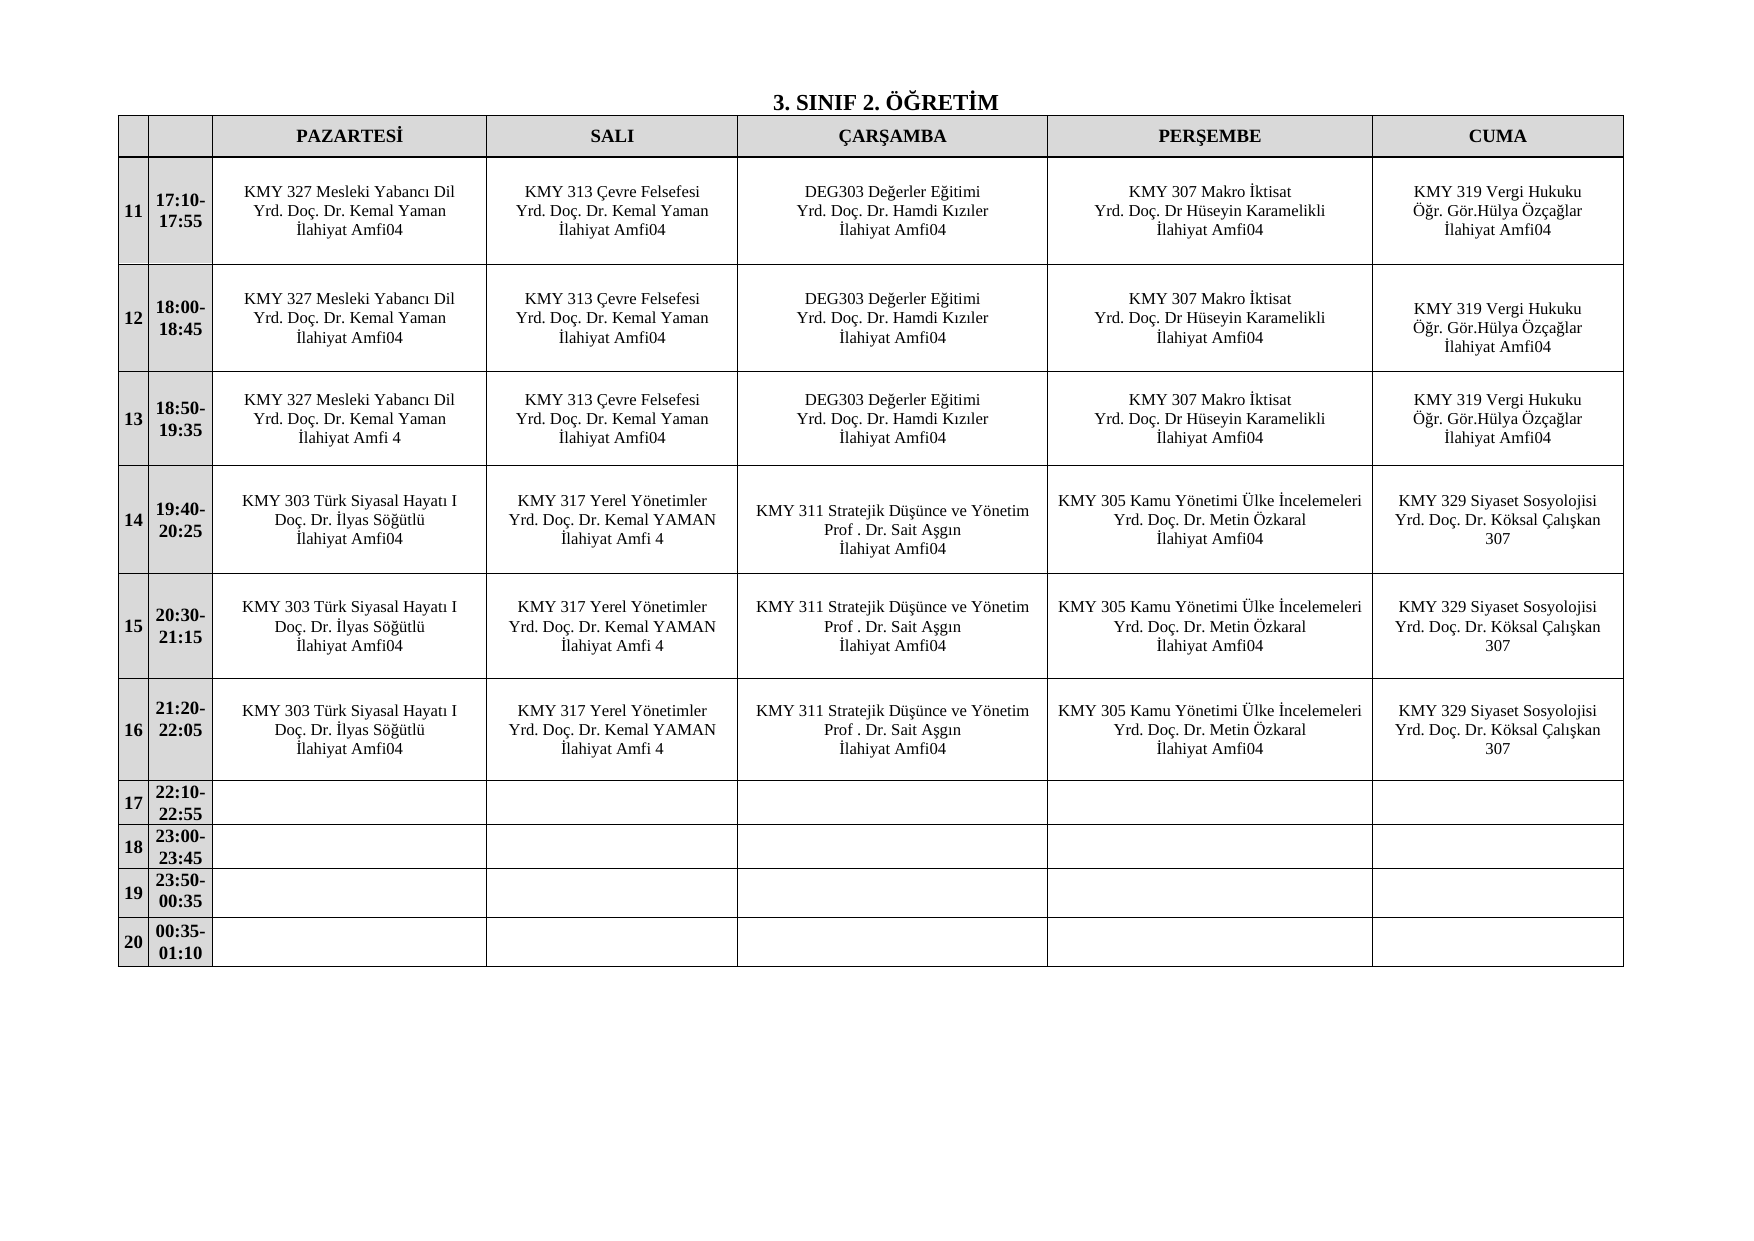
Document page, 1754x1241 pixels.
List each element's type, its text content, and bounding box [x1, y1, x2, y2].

table_cell 17 [119, 781, 148, 824]
table_cell KMY 327 Mesleki Yabancı Dil Yrd. Doç. Dr. Kemal Yaman İlahiyat Amfi04 [213, 158, 486, 263]
table_cell [213, 869, 486, 917]
table_header [119, 116, 148, 156]
table_cell 21:20-22:05 [149, 679, 212, 780]
table_cell KMY 305 Kamu Yönetimi Ülke İncelemeleri Yrd. Doç. Dr. Metin Özkaral İlahiyat Amfi04 [1048, 679, 1372, 780]
table_cell KMY 319 Vergi Hukuku Öğr. Gör.Hülya Özçağlar İlahiyat Amfi04 [1373, 265, 1623, 371]
table_cell 20 [119, 918, 148, 966]
table_cell [1373, 918, 1623, 966]
table_cell [1048, 869, 1372, 917]
table_cell KMY 313 Çevre Felsefesi Yrd. Doç. Dr. Kemal Yaman İlahiyat Amfi04 [487, 372, 737, 465]
table_cell KMY 317 Yerel Yönetimler Yrd. Doç. Dr. Kemal YAMAN İlahiyat Amfi 4 [487, 679, 737, 780]
table_header CUMA [1373, 116, 1623, 156]
table_cell KMY 313 Çevre Felsefesi Yrd. Doç. Dr. Kemal Yaman İlahiyat Amfi04 [487, 265, 737, 371]
table_cell KMY 305 Kamu Yönetimi Ülke İncelemeleri Yrd. Doç. Dr. Metin Özkaral İlahiyat Amfi04 [1048, 466, 1372, 573]
table_cell DEG303 Değerler Eğitimi Yrd. Doç. Dr. Hamdi Kızıler İlahiyat Amfi04 [738, 158, 1047, 263]
table_cell 12 [119, 265, 148, 371]
table_cell KMY 303 Türk Siyasal Hayatı I Doç. Dr. İlyas Söğütlü İlahiyat Amfi04 [213, 679, 486, 780]
table_cell 22:10-22:55 [149, 781, 212, 824]
table_cell KMY 311 Stratejik Düşünce ve Yönetim Prof . Dr. Sait Aşgın İlahiyat Amfi04 [738, 466, 1047, 573]
table_cell KMY 329 Siyaset Sosyolojisi Yrd. Doç. Dr. Köksal Çalışkan 307 [1373, 574, 1623, 678]
table_cell [487, 781, 737, 824]
table_cell [738, 825, 1047, 868]
table_cell KMY 313 Çevre Felsefesi Yrd. Doç. Dr. Kemal Yaman İlahiyat Amfi04 [487, 158, 737, 263]
table_cell [738, 918, 1047, 966]
table_cell KMY 317 Yerel Yönetimler Yrd. Doç. Dr. Kemal YAMAN İlahiyat Amfi 4 [487, 466, 737, 573]
table_cell [1373, 781, 1623, 824]
text 3. SINIF 2. ÖĞRETİM [118, 89, 1654, 115]
table_cell KMY 327 Mesleki Yabancı Dil Yrd. Doç. Dr. Kemal Yaman İlahiyat Amfi04 [213, 265, 486, 371]
table_cell 18 [119, 825, 148, 868]
table_cell DEG303 Değerler Eğitimi Yrd. Doç. Dr. Hamdi Kızıler İlahiyat Amfi04 [738, 372, 1047, 465]
table_cell [1373, 825, 1623, 868]
table_cell KMY 329 Siyaset Sosyolojisi Yrd. Doç. Dr. Köksal Çalışkan 307 [1373, 466, 1623, 573]
table_cell 15 [119, 574, 148, 678]
table_cell 14 [119, 466, 148, 573]
table_cell [1048, 781, 1372, 824]
table_cell KMY 307 Makro İktisat Yrd. Doç. Dr Hüseyin Karamelikli İlahiyat Amfi04 [1048, 265, 1372, 371]
table_cell [738, 781, 1047, 824]
table_cell KMY 327 Mesleki Yabancı Dil Yrd. Doç. Dr. Kemal Yaman İlahiyat Amfi 4 [213, 372, 486, 465]
table_cell KMY 319 Vergi Hukuku Öğr. Gör.Hülya Özçağlar İlahiyat Amfi04 [1373, 372, 1623, 465]
table_cell KMY 303 Türk Siyasal Hayatı I Doç. Dr. İlyas Söğütlü İlahiyat Amfi04 [213, 466, 486, 573]
table_header PAZARTESİ [213, 116, 486, 156]
table_cell KMY 329 Siyaset Sosyolojisi Yrd. Doç. Dr. Köksal Çalışkan 307 [1373, 679, 1623, 780]
table_cell KMY 305 Kamu Yönetimi Ülke İncelemeleri Yrd. Doç. Dr. Metin Özkaral İlahiyat Amfi04 [1048, 574, 1372, 678]
table_cell [1048, 825, 1372, 868]
table_cell 19:40-20:25 [149, 466, 212, 573]
table_cell 23:50-00:35 [149, 869, 212, 917]
table_cell KMY 303 Türk Siyasal Hayatı I Doç. Dr. İlyas Söğütlü İlahiyat Amfi04 [213, 574, 486, 678]
table_cell [1048, 918, 1372, 966]
table_cell 17:10-17:55 [149, 158, 212, 263]
table_cell [213, 781, 486, 824]
table_cell 18:00-18:45 [149, 265, 212, 371]
table_cell KMY 317 Yerel Yönetimler Yrd. Doç. Dr. Kemal YAMAN İlahiyat Amfi 4 [487, 574, 737, 678]
table_header PERŞEMBE [1048, 116, 1372, 156]
table_cell KMY 307 Makro İktisat Yrd. Doç. Dr Hüseyin Karamelikli İlahiyat Amfi04 [1048, 372, 1372, 465]
table_cell [487, 918, 737, 966]
table_cell 00:35-01:10 [149, 918, 212, 966]
table_cell [1373, 869, 1623, 917]
table_cell [213, 825, 486, 868]
table_header [149, 116, 212, 156]
table_cell 11 [119, 158, 148, 263]
table_cell [487, 869, 737, 917]
table_cell 19 [119, 869, 148, 917]
table_cell [738, 869, 1047, 917]
table_cell 13 [119, 372, 148, 465]
table_header SALI [487, 116, 737, 156]
table_cell 16 [119, 679, 148, 780]
table_cell 23:00-23:45 [149, 825, 212, 868]
table_cell DEG303 Değerler Eğitimi Yrd. Doç. Dr. Hamdi Kızıler İlahiyat Amfi04 [738, 265, 1047, 371]
table_cell KMY 319 Vergi Hukuku Öğr. Gör.Hülya Özçağlar İlahiyat Amfi04 [1373, 158, 1623, 263]
table_header ÇARŞAMBA [738, 116, 1047, 156]
table_cell [487, 825, 737, 868]
table_cell 18:50-19:35 [149, 372, 212, 465]
table_cell [213, 918, 486, 966]
table_cell KMY 307 Makro İktisat Yrd. Doç. Dr Hüseyin Karamelikli İlahiyat Amfi04 [1048, 158, 1372, 263]
table_cell KMY 311 Stratejik Düşünce ve Yönetim Prof . Dr. Sait Aşgın İlahiyat Amfi04 [738, 679, 1047, 780]
table_cell KMY 311 Stratejik Düşünce ve Yönetim Prof . Dr. Sait Aşgın İlahiyat Amfi04 [738, 574, 1047, 678]
table_cell 20:30-21:15 [149, 574, 212, 678]
